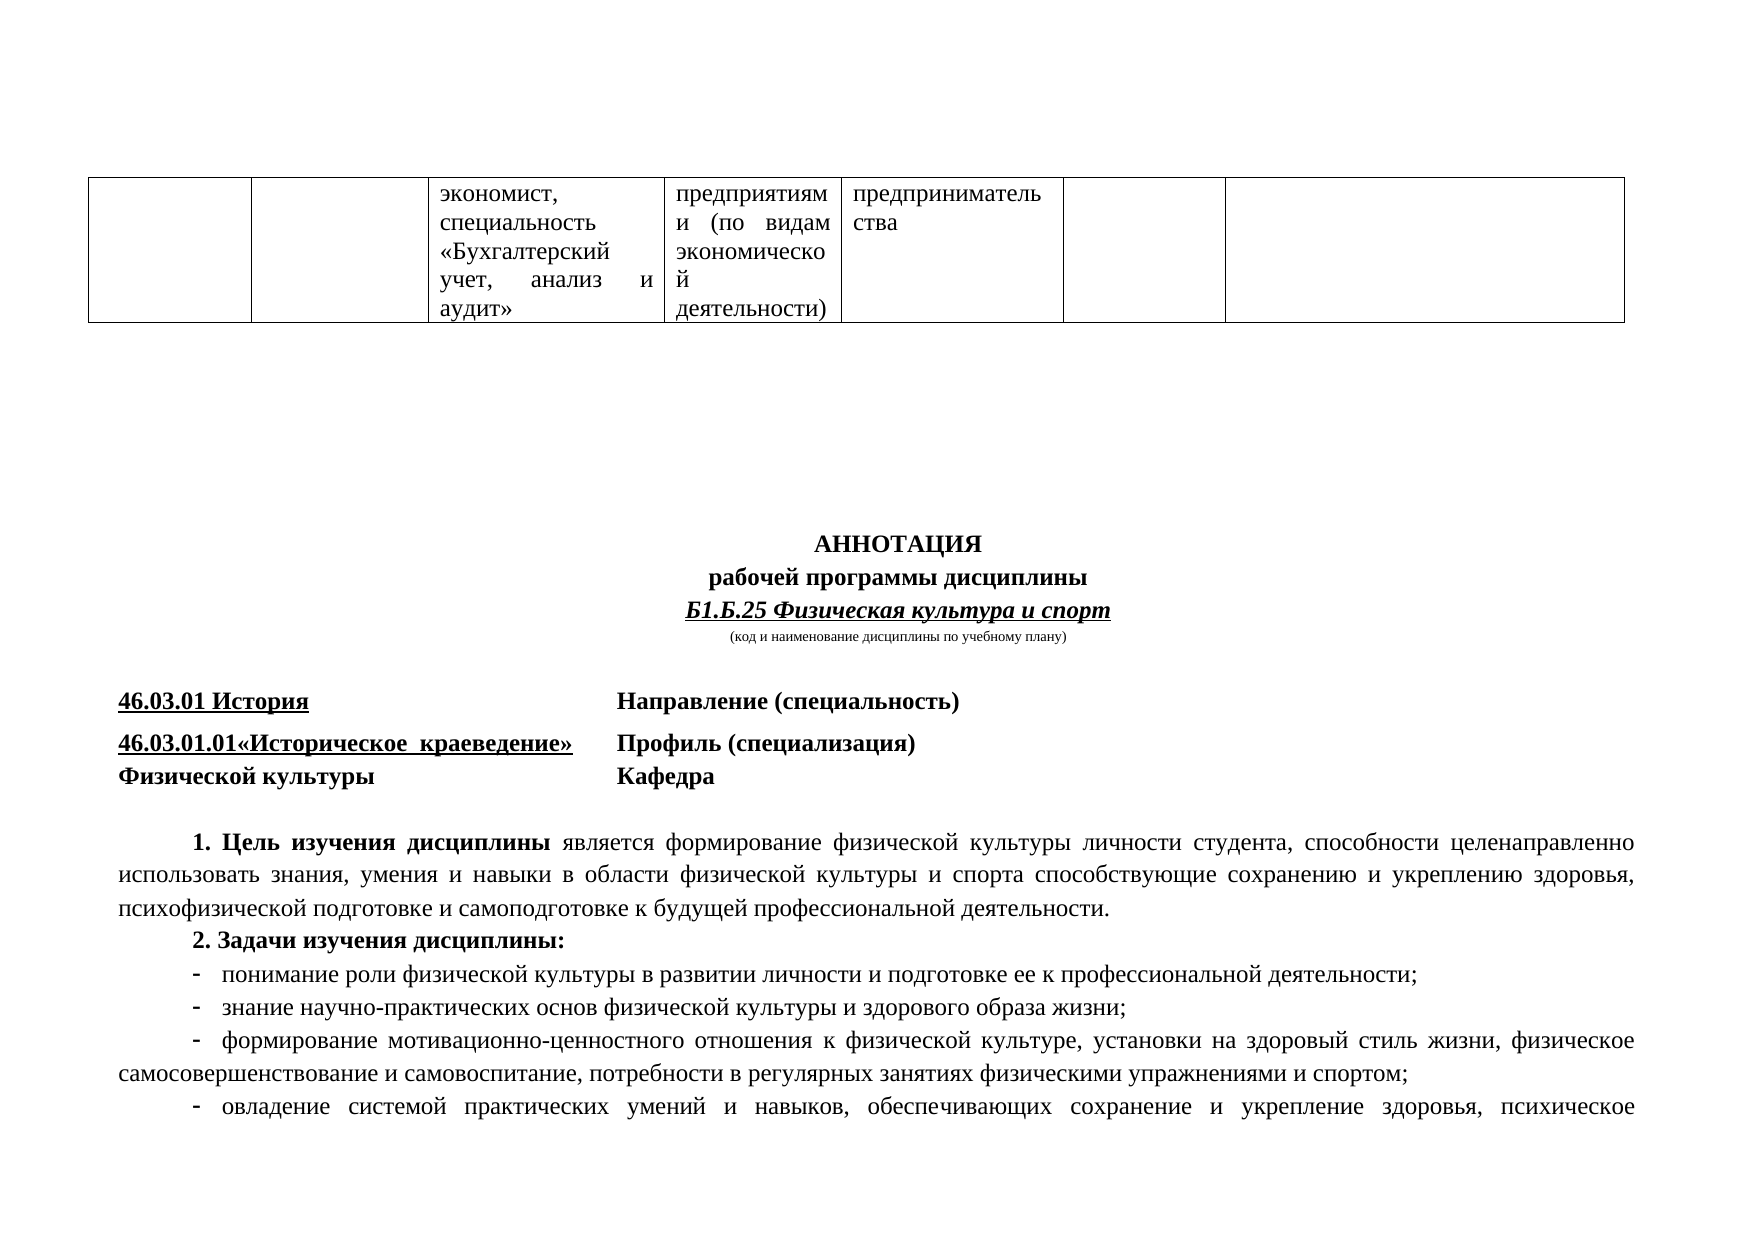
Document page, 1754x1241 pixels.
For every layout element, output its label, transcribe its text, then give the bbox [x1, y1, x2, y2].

text 1. Цель изучения дисциплины является формирование физической культуры личности студента, способности целенаправленно использовать знания, умения и навыки в области физической культуры и спорта способствующие сохранению и укреплению здоровья, психофизической подготовке и самоподготовке к будущей профессиональной деятельности. [118, 827, 1636, 921]
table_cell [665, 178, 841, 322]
text АННОТАЦИЯ [118, 529, 1636, 558]
text рабочей программы дисциплины [118, 562, 1636, 591]
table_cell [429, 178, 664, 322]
text (код и наименование дисциплины по учебному плану) [118, 628, 1636, 657]
text 2. Задачи изучения дисциплины: [118, 926, 1636, 954]
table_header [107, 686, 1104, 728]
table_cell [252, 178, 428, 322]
list понимание роли физической культуры в развитии личности и подготовке ее к профессиональной деятельности; [118, 959, 1636, 987]
list знание научно-практических основ физической культуры и здорового образа жизни; [118, 992, 1636, 1020]
text Б1.Б.25 Физическая культура и спорт [118, 595, 1636, 624]
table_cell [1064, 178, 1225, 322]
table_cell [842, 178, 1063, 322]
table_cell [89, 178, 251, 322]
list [118, 1091, 1636, 1119]
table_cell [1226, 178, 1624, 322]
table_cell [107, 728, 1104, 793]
list формирование мотивационно-ценностного отношения к физической культуре, установки на здоровый стиль жизни, физическое самосовершенствование и самовоспитание, потребности в регулярных занятиях физическими упражнениями и спортом; [118, 1025, 1636, 1086]
